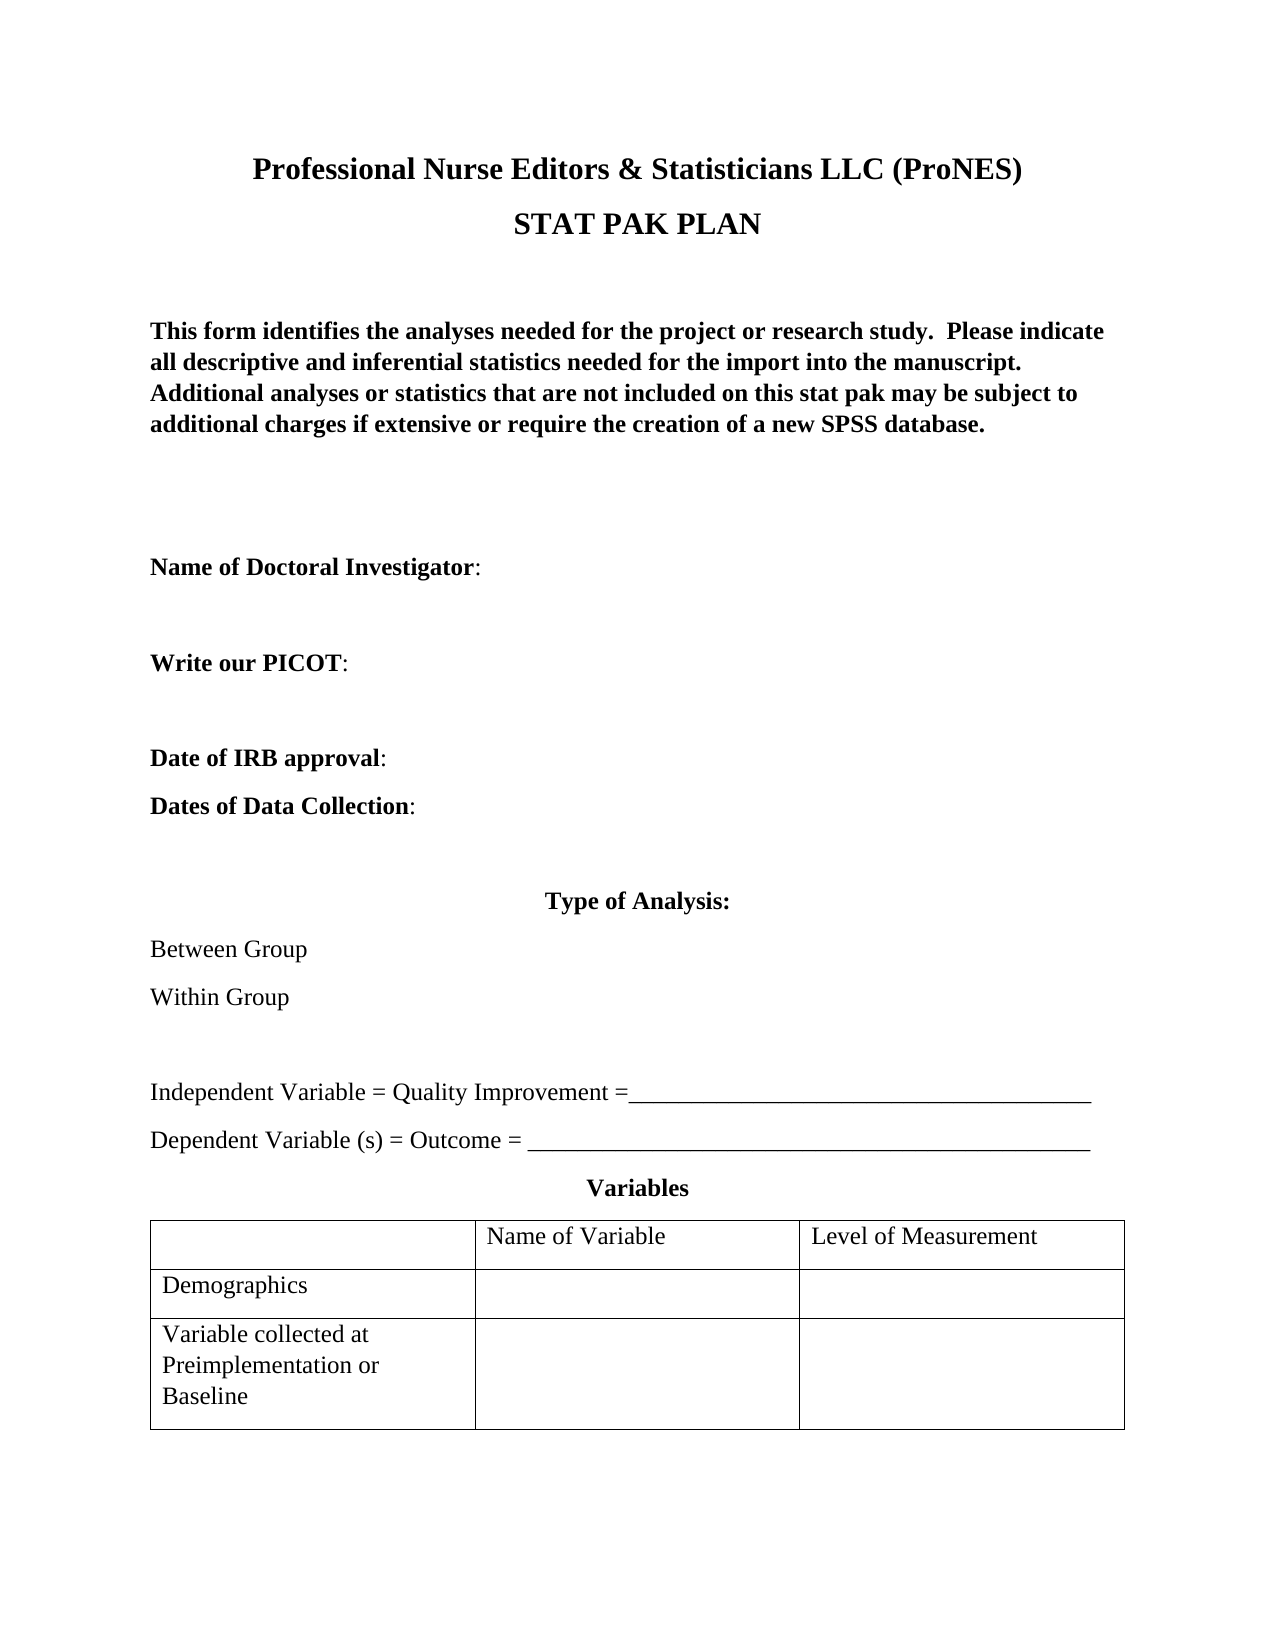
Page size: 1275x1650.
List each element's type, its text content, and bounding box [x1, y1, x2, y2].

text Variables [150, 1173, 1125, 1201]
table_cell [800, 1319, 1124, 1429]
table_cell [800, 1270, 1124, 1318]
table_cell Variable collected at Preimplementation or Baseline [151, 1319, 475, 1429]
text Independent Variable = Quality Improvement =_____________________________________ [150, 1077, 1125, 1106]
text Type of Analysis: [150, 886, 1125, 915]
table_cell [476, 1270, 799, 1318]
text Dependent Variable (s) = Outcome = _____________________________________________ [150, 1125, 1125, 1154]
text Write our PICOT: [150, 648, 1125, 677]
text This form identifies the analyses needed for the project or research study. Please indicate all descriptive and inferential statistics needed for the import into the manuscript. Additional analyses or statistics that are not included on this stat pak may be subject to additional charges if extensive or require the creation of a new SPSS database. [150, 316, 1125, 438]
text Date of IRB approval: [150, 743, 1125, 772]
text Dates of Data Collection: [150, 791, 1125, 820]
text Within Group [150, 982, 1125, 1011]
table_cell [476, 1319, 799, 1429]
table_header [151, 1221, 475, 1269]
table_header Name of Variable [476, 1221, 799, 1269]
table_cell Demographics [151, 1270, 475, 1318]
text STAT PAK PLAN [150, 205, 1125, 241]
table_header Level of Measurement [800, 1221, 1124, 1269]
text Professional Nurse Editors & Statisticians LLC (ProNES) [150, 150, 1125, 186]
text Between Group [150, 934, 1125, 963]
text Name of Doctoral Investigator: [150, 552, 1125, 581]
